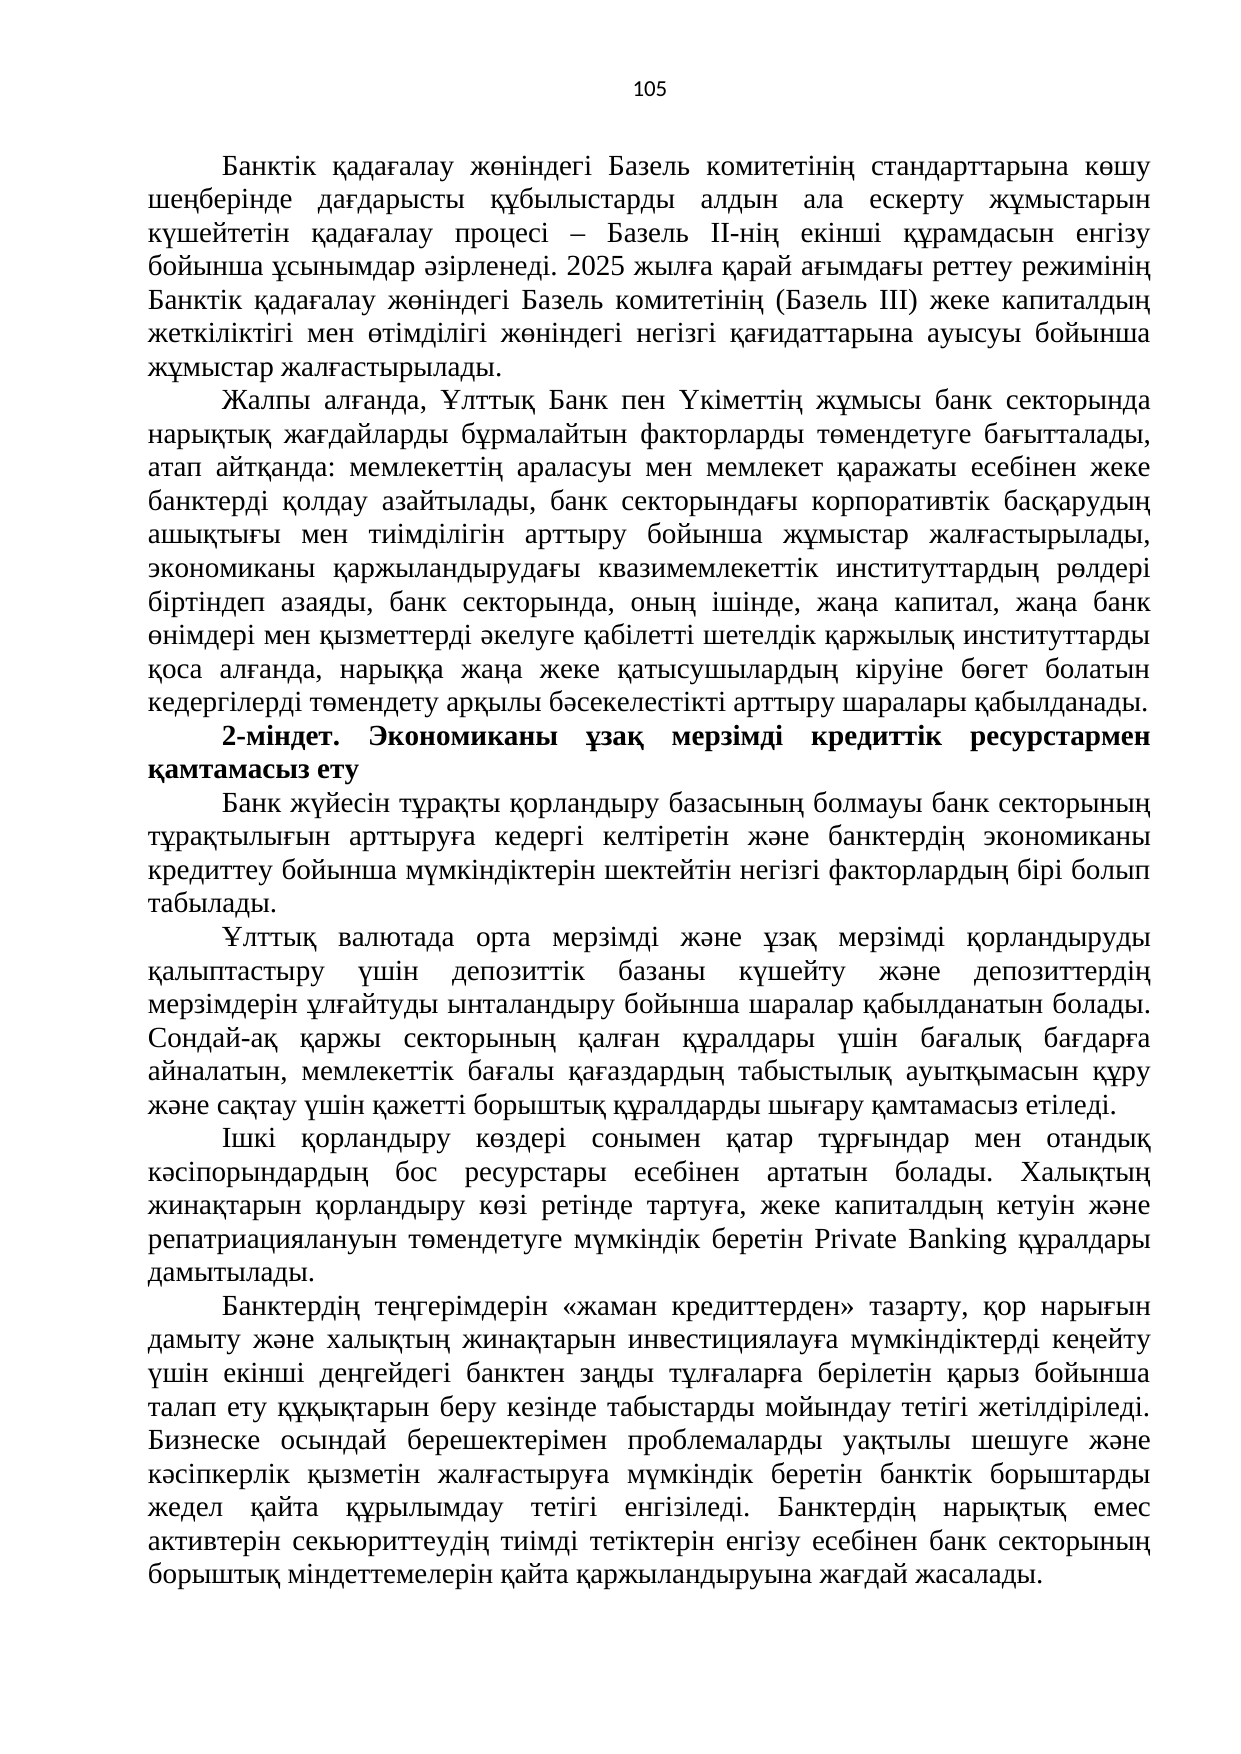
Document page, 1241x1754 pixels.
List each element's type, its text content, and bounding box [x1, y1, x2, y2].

text Банктік қадағалау жөніндегі Базель комитетінің стандарттарына көшу шеңберінде дағдарысты құбылыстарды алдын ала ескерту жұмыстарын күшейтетін қадағалау процесі – Базель ІІ-нің екінші құрамдасын енгізу бойынша ұсынымдар әзірленеді. 2025 жылға қарай ағымдағы реттеу режимінің Банктік қадағалау жөніндегі Базель комитетінің (Базель ІІІ) жеке капиталдың жеткіліктігі мен өтімділігі жөніндегі негізгі қағидаттарына ауысуы бойынша жұмыстар жалғастырылады. [148, 148, 1152, 382]
text Банк жүйесін тұрақты қорландыру базасының болмауы банк секторының тұрақтылығын арттыруға кедергі келтіретін және банктердің экономиканы кредиттеу бойынша мүмкіндіктерін шектейтін негізгі факторлардың бірі болып табылады. [148, 785, 1152, 919]
text Ішкі қорландыру көздері сонымен қатар тұрғындар мен отандық кәсіпорындардың бос ресурстары есебінен артатын болады. Халықтың жинақтарын қорландыру көзі ретінде тартуға, жеке капиталдың кетуін және репатриациялануын төмендетуге мүмкіндік беретін Private Banking құралдары дамытылады. [148, 1120, 1152, 1288]
text Банктердің теңгерімдерін «жаман кредиттерден» тазарту, қор нарығын дамыту және халықтың жинақтарын инвестициялауға мүмкіндіктерді кеңейту үшін екінші деңгейдегі банктен заңды тұлғаларға берілетін қарыз бойынша талап ету құқықтарын беру кезінде табыстарды мойындау тетігі жетілдіріледі. Бизнеске осындай берешектерімен проблемаларды уақтылы шешуге және кәсіпкерлік қызметін жалғастыруға мүмкіндік беретін банктік борыштарды жедел қайта құрылымдау тетігі енгізіледі. Банктердің нарықтық емес активтерін секьюриттеудің тиімді тетіктерін енгізу есебінен банк секторының борыштық міндеттемелерін қайта қаржыландыруына жағдай жасалады. [148, 1288, 1152, 1590]
text Ұлттық валютада орта мерзімді және ұзақ мерзімді қорландыруды қалыптастыру үшін депозиттік базаны күшейту және депозиттердің мерзімдерін ұлғайтуды ынталандыру бойынша шаралар қабылданатын болады. Сондай-ақ қаржы секторының қалған құралдары үшін бағалық бағдарға айналатын, мемлекеттік бағалы қағаздардың табыстылық ауытқымасын құру және сақтау үшін қажетті борыштық құралдарды шығару қамтамасыз етіледі. [148, 919, 1152, 1120]
text 2-міндет. Экономиканы ұзақ мерзімді кредиттік ресурстармен қамтамасыз ету [148, 718, 1152, 785]
text Жалпы алғанда, Ұлттық Банк пен Үкіметтің жұмысы банк секторында нарықтық жағдайларды бұрмалайтын факторларды төмендетуге бағытталады, атап айтқанда: мемлекеттің араласуы мен мемлекет қаражаты есебінен жеке банктерді қолдау азайтылады, банк секторындағы корпоративтік басқарудың ашықтығы мен тиімділігін арттыру бойынша жұмыстар жалғастырылады, экономиканы қаржыландырудағы квазимемлекеттік институттардың рөлдері біртіндеп азаяды, банк секторында, оның ішінде, жаңа капитал, жаңа банк өнімдері мен қызметтерді әкелуге қабілетті шетелдік қаржылық институттарды қоса алғанда, нарыққа жаңа жеке қатысушылардың кіруіне бөгет болатын кедергілерді төмендету арқылы бәсекелестікті арттыру шаралары қабылданады. [148, 382, 1152, 718]
